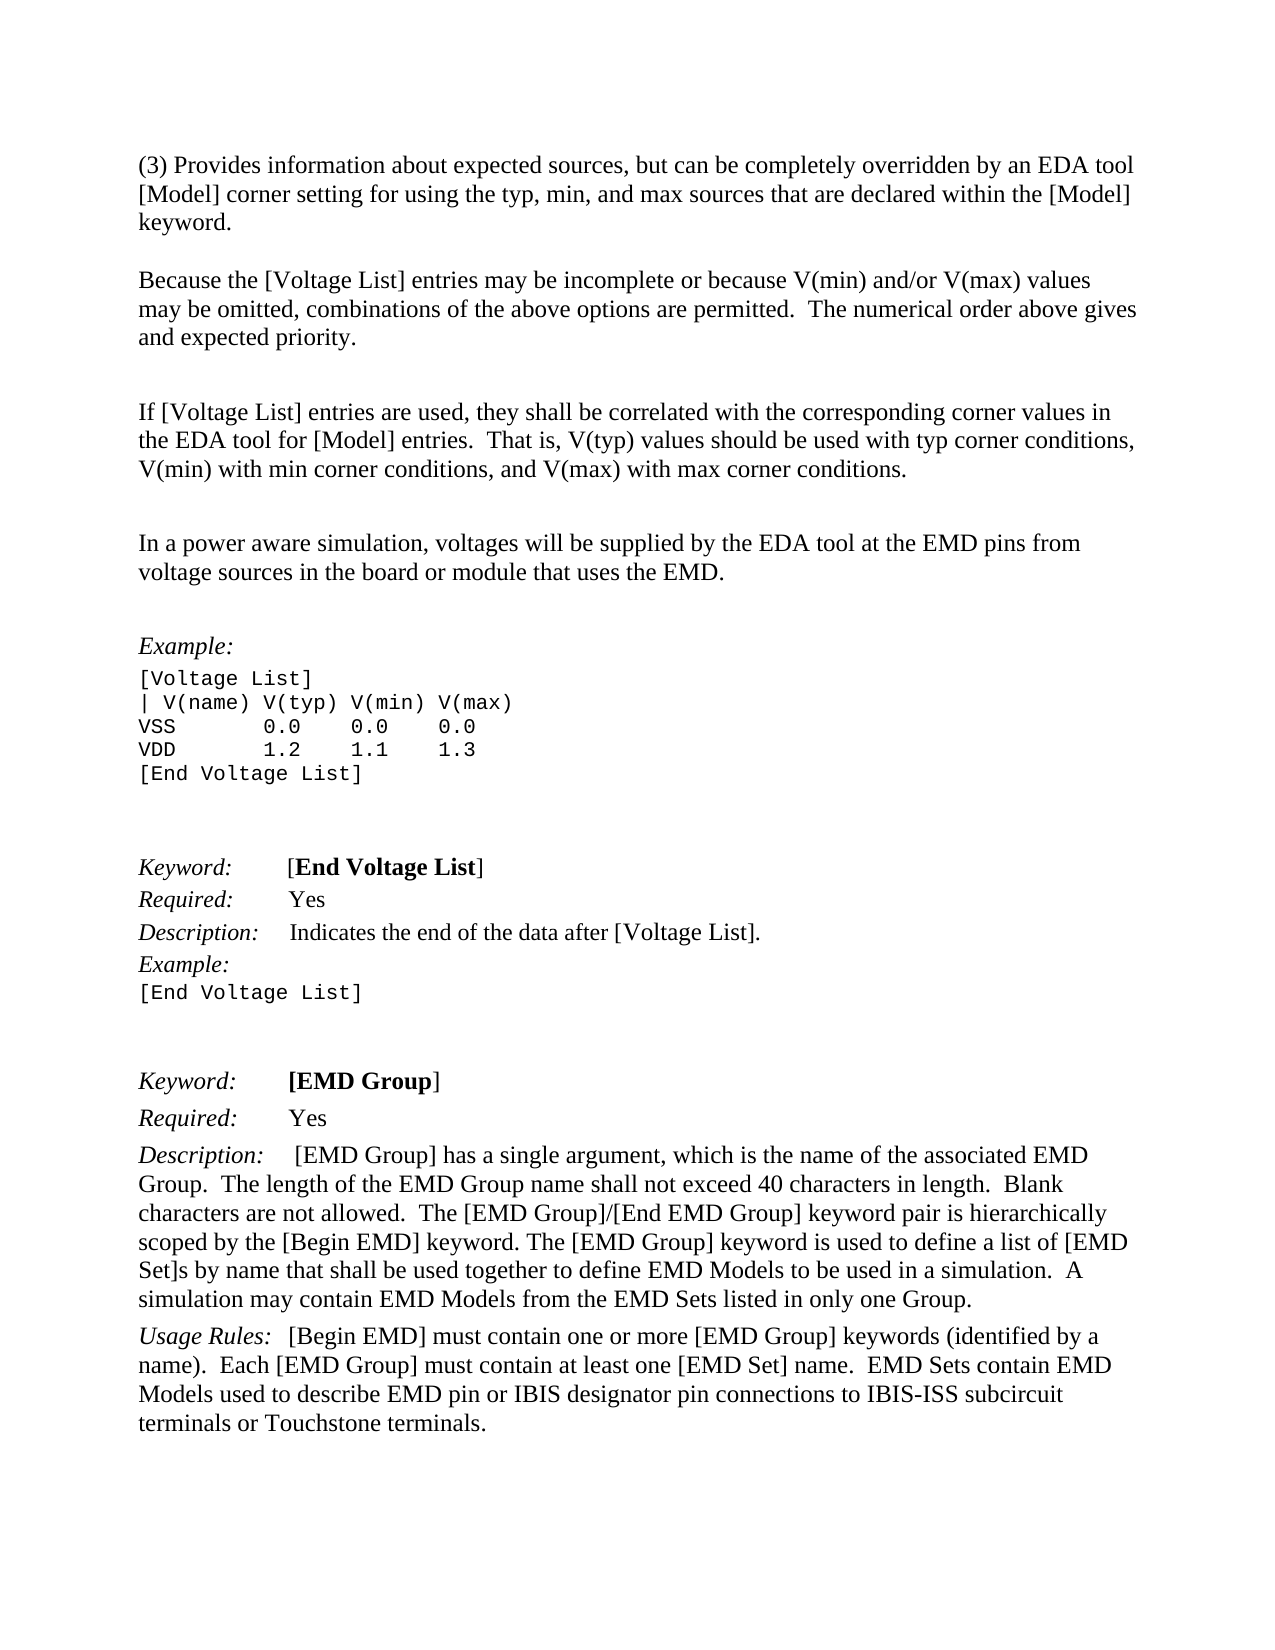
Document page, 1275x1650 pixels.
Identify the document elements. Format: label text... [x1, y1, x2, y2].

text If [Voltage List] entries are used, they shall be correlated with the corresponding corner values in the EDA tool for [Model] entries. That is, V(typ) values should be used with typ corner conditions, V(min) with min corner conditions, and V(max) with max corner conditions. [138, 397, 1137, 483]
text Required: Yes [138, 1103, 1137, 1132]
text Keyword: [End Voltage List] [138, 852, 1137, 881]
text Required: Yes [138, 885, 1137, 913]
text Example: [138, 950, 1137, 978]
text [Voltage List] [138, 668, 1137, 692]
text VDD 1.2 1.1 1.3 [138, 739, 1137, 763]
text Description: Indicates the end of the data after [Voltage List]. [138, 917, 1137, 946]
text Example: [138, 631, 1137, 660]
text (3) Provides information about expected sources, but can be completely overridden by an EDA tool [Model] corner setting for using the typ, min, and max sources that are declared within the [Model] keyword. [138, 150, 1137, 236]
text [End Voltage List] [138, 982, 1137, 1005]
text Because the [Voltage List] entries may be incomplete or because V(min) and/or V(max) values may be omitted, combinations of the above options are permitted. The numerical order above gives and expected priority. [138, 265, 1137, 351]
text [End Voltage List] [138, 763, 1137, 787]
text Usage Rules: [Begin EMD] must contain one or more [EMD Group] keywords (identified by a name). Each [EMD Group] must contain at least one [EMD Set] name. EMD Sets contain EMD Models used to describe EMD pin or IBIS designator pin connections to IBIS-ISS subcircuit terminals or Touchstone terminals. [138, 1321, 1137, 1436]
text Keyword: [EMD Group] [138, 1066, 1137, 1095]
text In a power aware simulation, voltages will be supplied by the EDA tool at the EMD pins from voltage sources in the board or module that uses the EMD. [138, 528, 1137, 586]
text VSS 0.0 0.0 0.0 [138, 716, 1137, 739]
text | V(name) V(typ) V(min) V(max) [138, 692, 1137, 716]
text Description: [EMD Group] has a single argument, which is the name of the associated EMD Group. The length of the EMD Group name shall not exceed 40 characters in length. Blank characters are not allowed. The [EMD Group]/[End EMD Group] keyword pair is hierarchically scoped by the [Begin EMD] keyword. The [EMD Group] keyword is used to define a list of [EMD Set]s by name that shall be used together to define EMD Models to be used in a simulation. A simulation may contain EMD Models from the EMD Sets listed in only one Group. [138, 1141, 1137, 1313]
